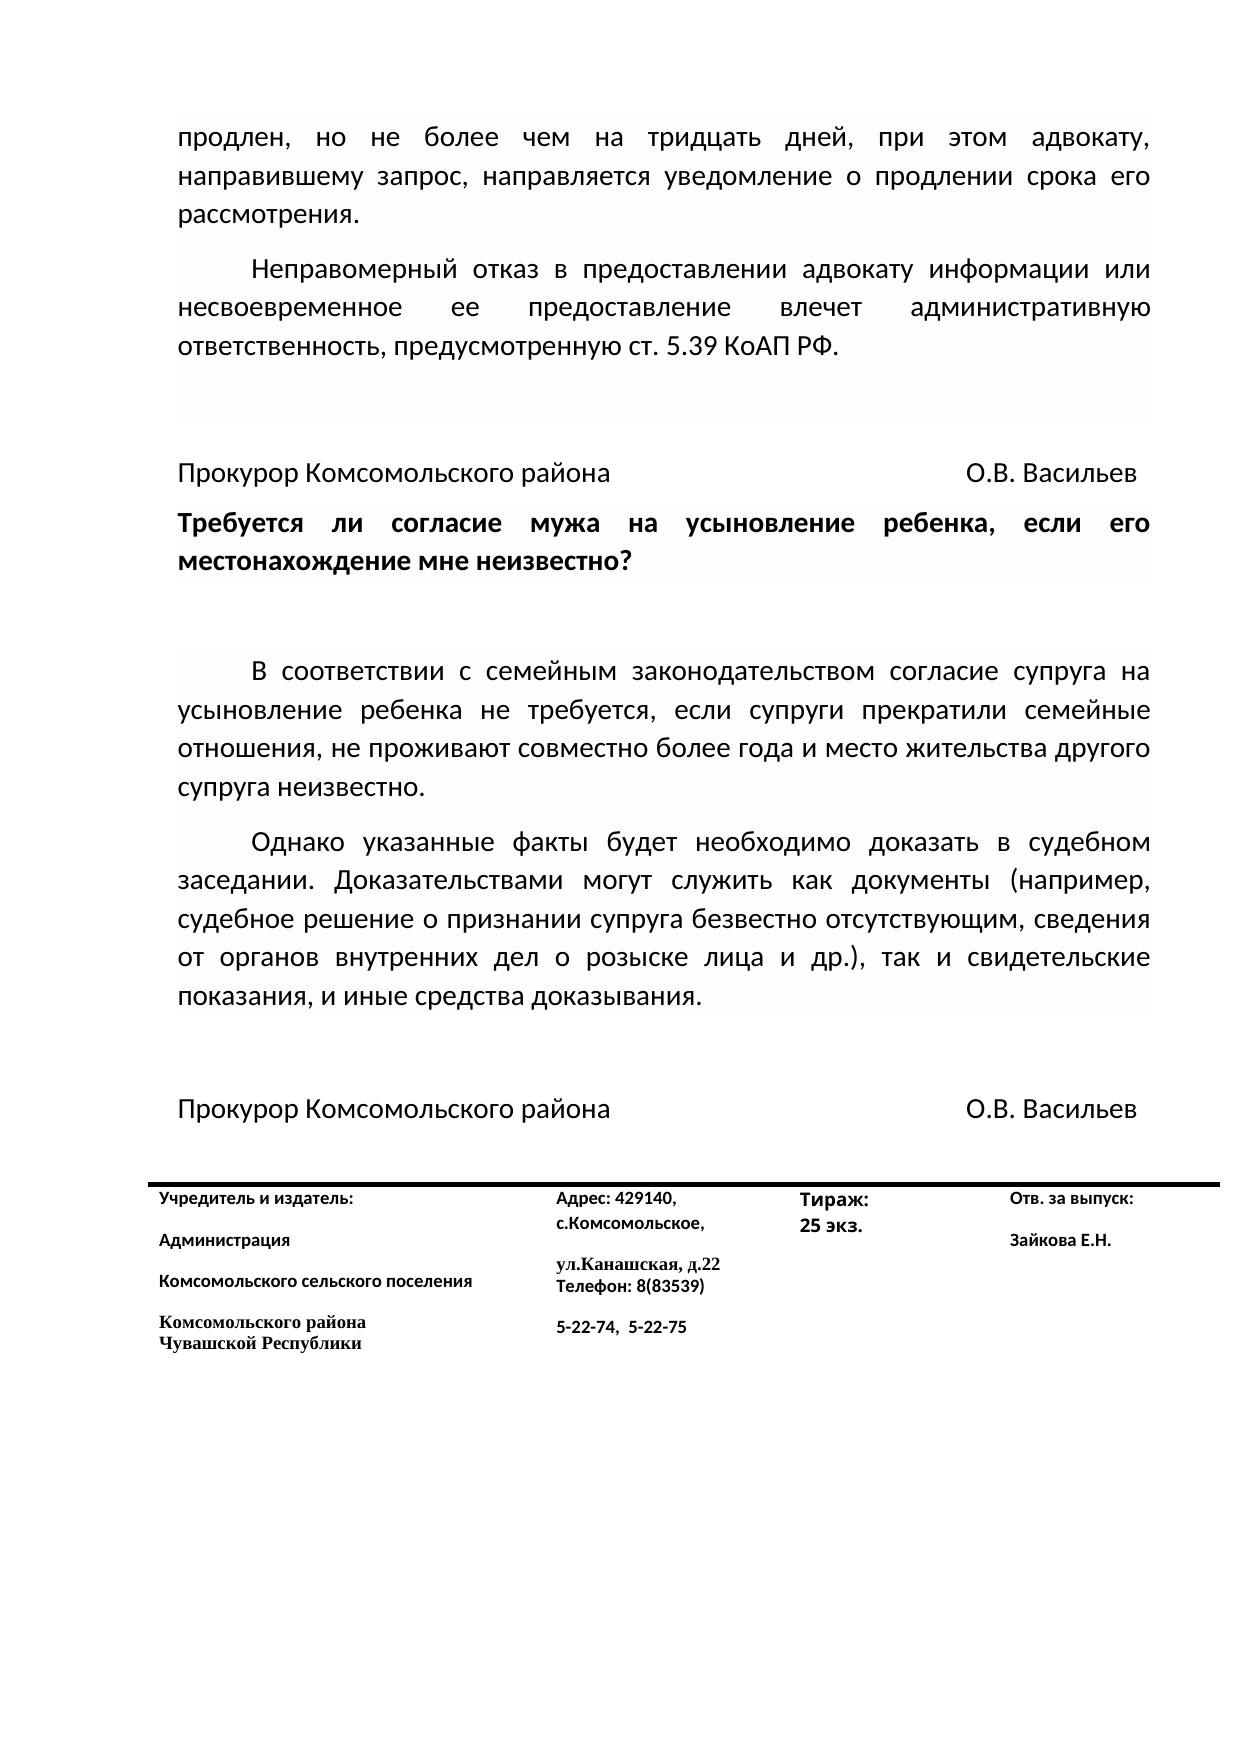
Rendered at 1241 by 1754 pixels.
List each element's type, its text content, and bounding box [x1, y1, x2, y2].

text Неправомерный отказ в предоставлении адвокату информации или несвоевременное ее предоставление влечет административную ответственность, предусмотренную ст. 5.39 КоАП РФ. [177, 250, 1152, 363]
text Однако указанные факты будет необходимо доказать в судебном заседании. Доказательствами могут служить как документы (например, судебное решение о признании супруга безвестно отсутствующим, сведения от органов внутренних дел о розыске лица и др.), так и свидетельские показания, и иные средства доказывания. [177, 823, 1152, 1012]
text Прокурор Комсомольского района О.В. Васильев [177, 1098, 1152, 1123]
text В соответствии с семейным законодательством согласие супруга на усыновление ребенка не требуется, если супруги прекратили семейные отношения, не проживают совместно более года и место жительства другого супруга неизвестно. [177, 652, 1152, 803]
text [177, 118, 1152, 231]
table_header Отв. за выпуск: Зайкова Е.Н. [995, 1187, 1220, 1357]
text Требуется ли согласие мужа на усыновление ребенка, если его местонахождение мне неизвестно? [177, 504, 1152, 578]
text Прокурор Комсомольского района О.В. Васильев [177, 462, 1152, 487]
table_header Адрес: 429140, с.Комсомольское, ул.Канашская, д.22 Телефон: 8(83539) 5-22-74, 5-22-75 [545, 1187, 788, 1357]
table_header Тираж: 25 экз. [788, 1187, 994, 1357]
table_header Учредитель и издатель: Администрация Комсомольского сельского поселения Комсомольского района Чувашской Республики [148, 1187, 545, 1357]
